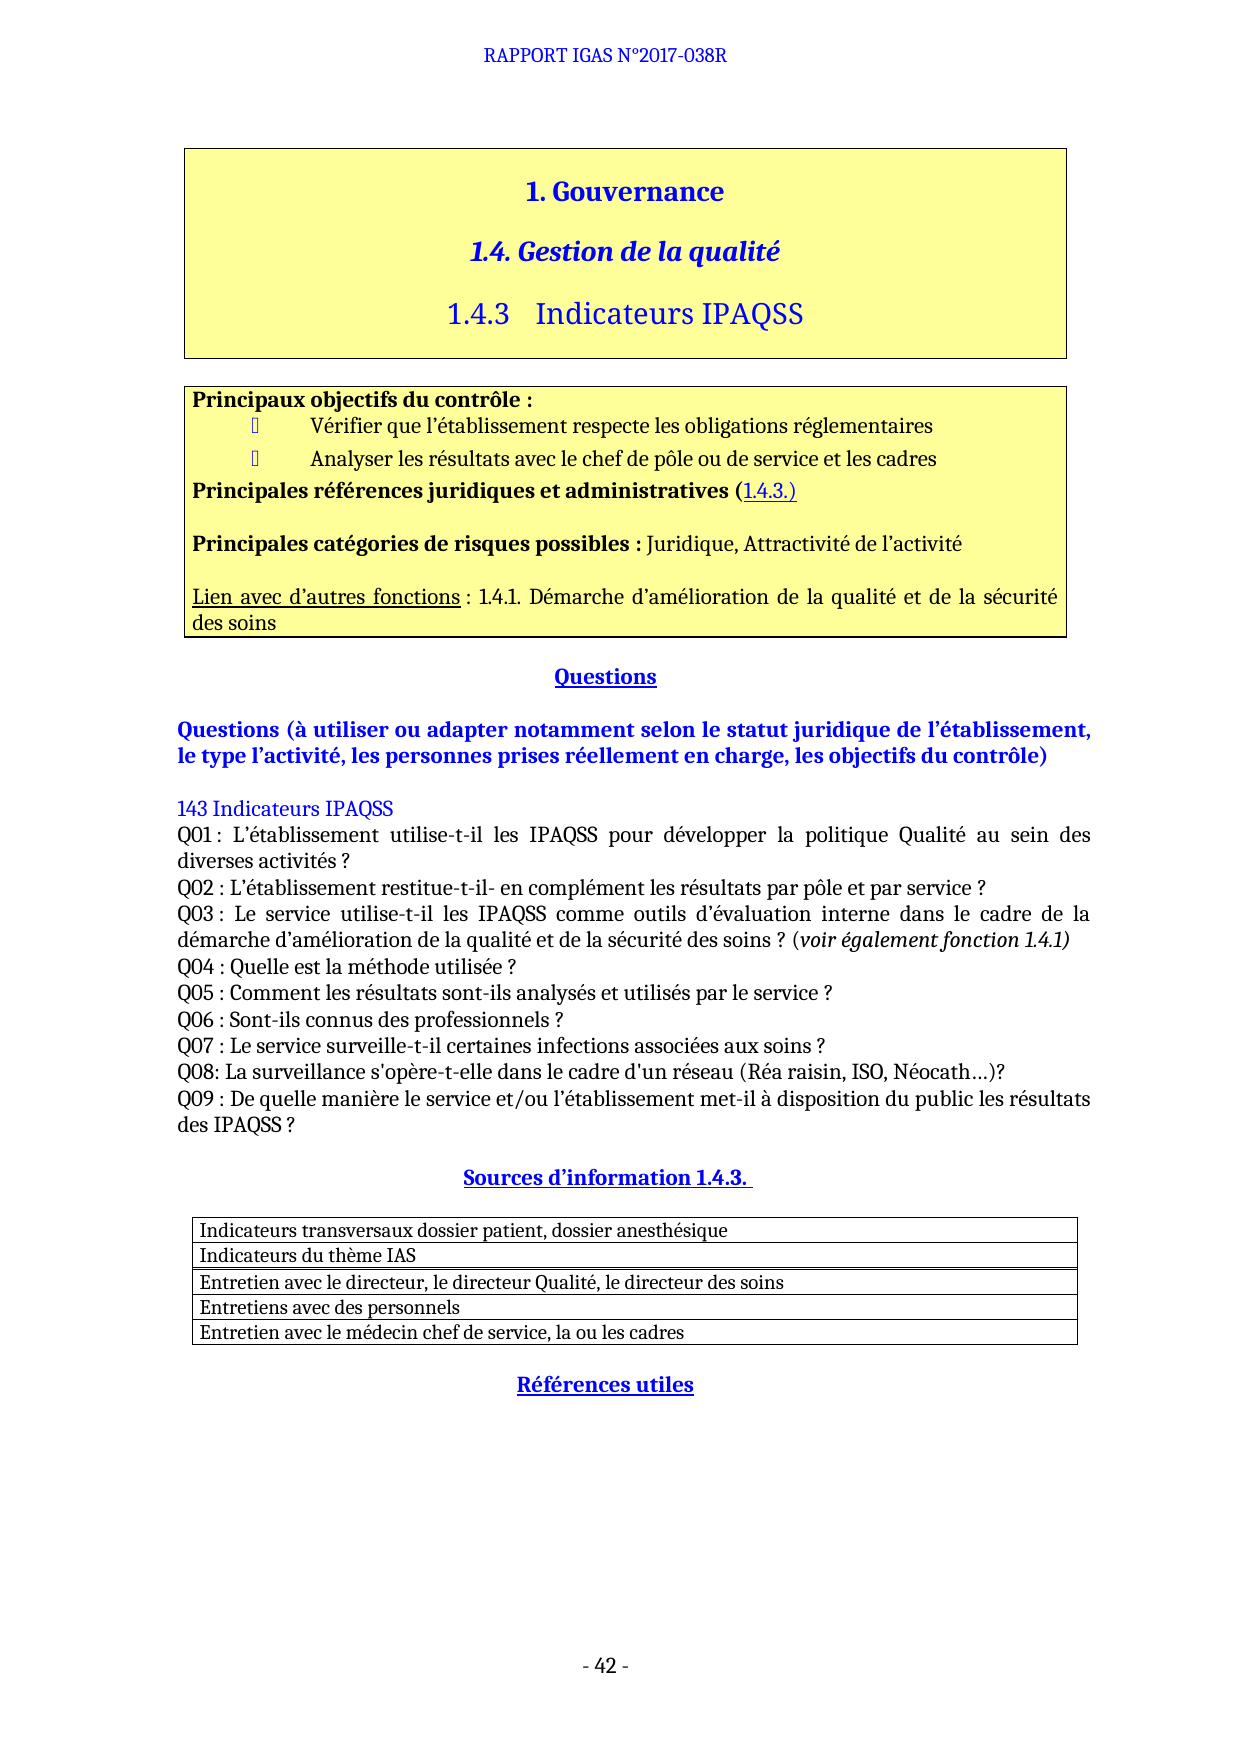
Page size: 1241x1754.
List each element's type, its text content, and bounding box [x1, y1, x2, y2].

text Q06 : Sont-ils connus des professionnels ? [177, 1006, 1093, 1033]
text Sources d’information 1.4.3. [118, 1164, 1093, 1191]
text 143 Indicateurs IPAQSS [177, 796, 1093, 822]
text Q04 : Quelle est la méthode utilisée ? [177, 954, 1093, 980]
text Q01 : L’établissement utilise-t-il les IPAQSS pour développer la politique Qualité au sein des diverses activités ? [177, 822, 1093, 874]
text Références utiles [118, 1372, 1093, 1398]
text Q09 : De quelle manière le service et/ou l’établissement met-il à disposition du public les résultats des IPAQSS ? [177, 1085, 1093, 1138]
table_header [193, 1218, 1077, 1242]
text Questions (à utiliser ou adapter notamment selon le statut juridique de l’établissement, le type l’activité, les personnes prises réellement en charge, les objectifs du contrôle) [177, 716, 1093, 769]
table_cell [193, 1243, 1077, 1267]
text Q07 : Le service surveille-t-il certaines infections associées aux soins ? [177, 1033, 1093, 1059]
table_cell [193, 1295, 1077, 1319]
text Q03 : Le service utilise-t-il les IPAQSS comme outils d’évaluation interne dans le cadre de la démarche d’amélioration de la qualité et de la sécurité des soins ? (voir également fonction 1.4.1) [177, 901, 1093, 954]
text Q08: La surveillance s'opère-t-elle dans le cadre d'un réseau (Réa raisin, ISO, Néocath…)? [177, 1059, 1093, 1085]
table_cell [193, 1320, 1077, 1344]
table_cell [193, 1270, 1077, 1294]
text Q05 : Comment les résultats sont-ils analysés et utilisés par le service ? [177, 980, 1093, 1006]
text Questions [118, 664, 1093, 690]
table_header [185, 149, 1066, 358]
text Q02 : L’établissement restitue-t-il- en complément les résultats par pôle et par service ? [177, 874, 1093, 901]
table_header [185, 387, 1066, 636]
